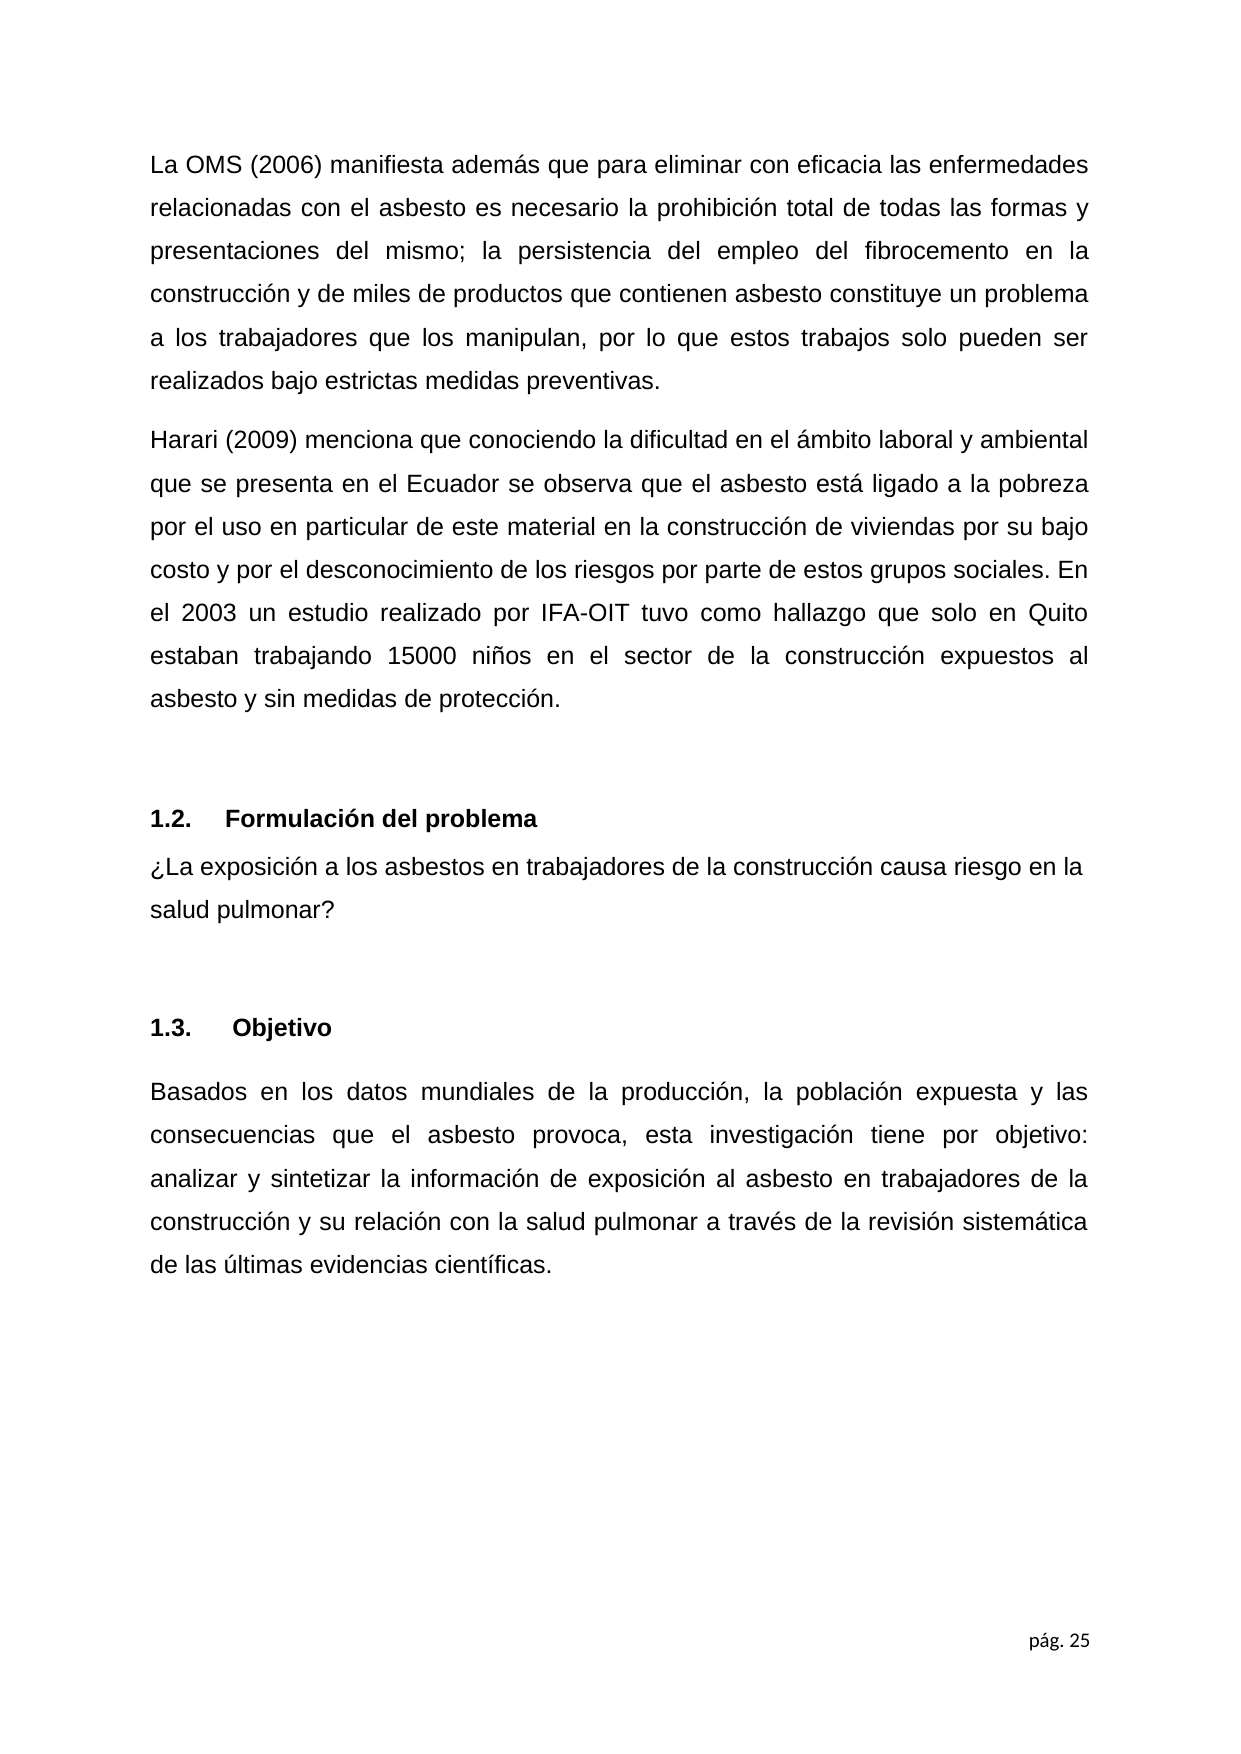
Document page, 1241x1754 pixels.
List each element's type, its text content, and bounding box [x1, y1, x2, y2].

text ¿La exposición a los asbestos en trabajadores de la construcción causa riesgo en la salud pulmonar? [150, 851, 1090, 923]
text Harari menciona que conociendo la dificultad en el ámbito laboral y ambiental que se presenta en el Ecuador se observa que el asbesto está ligado a la pobreza por el uso en particular de este material en la construcción de viviendas por su bajo costo y por el desconocimiento de los riesgos por parte de estos grupos sociales. En el 2003 un estudio realizado por IFA-OIT tuvo como hallazgo que solo en Quito estaban trabajando 15000 niños en el sector de la construcción expuestos al asbesto y sin medidas de protección. [150, 425, 1090, 713]
text La OMS manifiesta además que para eliminar con eficacia las enfermedades relacionadas con el asbesto es necesario la prohibición total de todas las formas y presentaciones del mismo; la persistencia del empleo del fibrocemento en la construcción y de miles de productos que contienen asbesto constituye un problema a los trabajadores que los manipulan, por lo que estos trabajos solo pueden ser realizados bajo estrictas medidas preventivas. [150, 150, 1090, 394]
text Basados en los datos mundiales de la producción, la población expuesta y las consecuencias que el asbesto provoca, esta investigación tiene por objetivo: analizar y sintetizar la información de exposición al asbesto en trabajadores de la construcción y su relación con la salud pulmonar a través de la revisión sistemática de las últimas evidencias científicas. [150, 1077, 1090, 1279]
list Formulación del problema [150, 804, 1090, 832]
list Objetivo [150, 1013, 1090, 1042]
